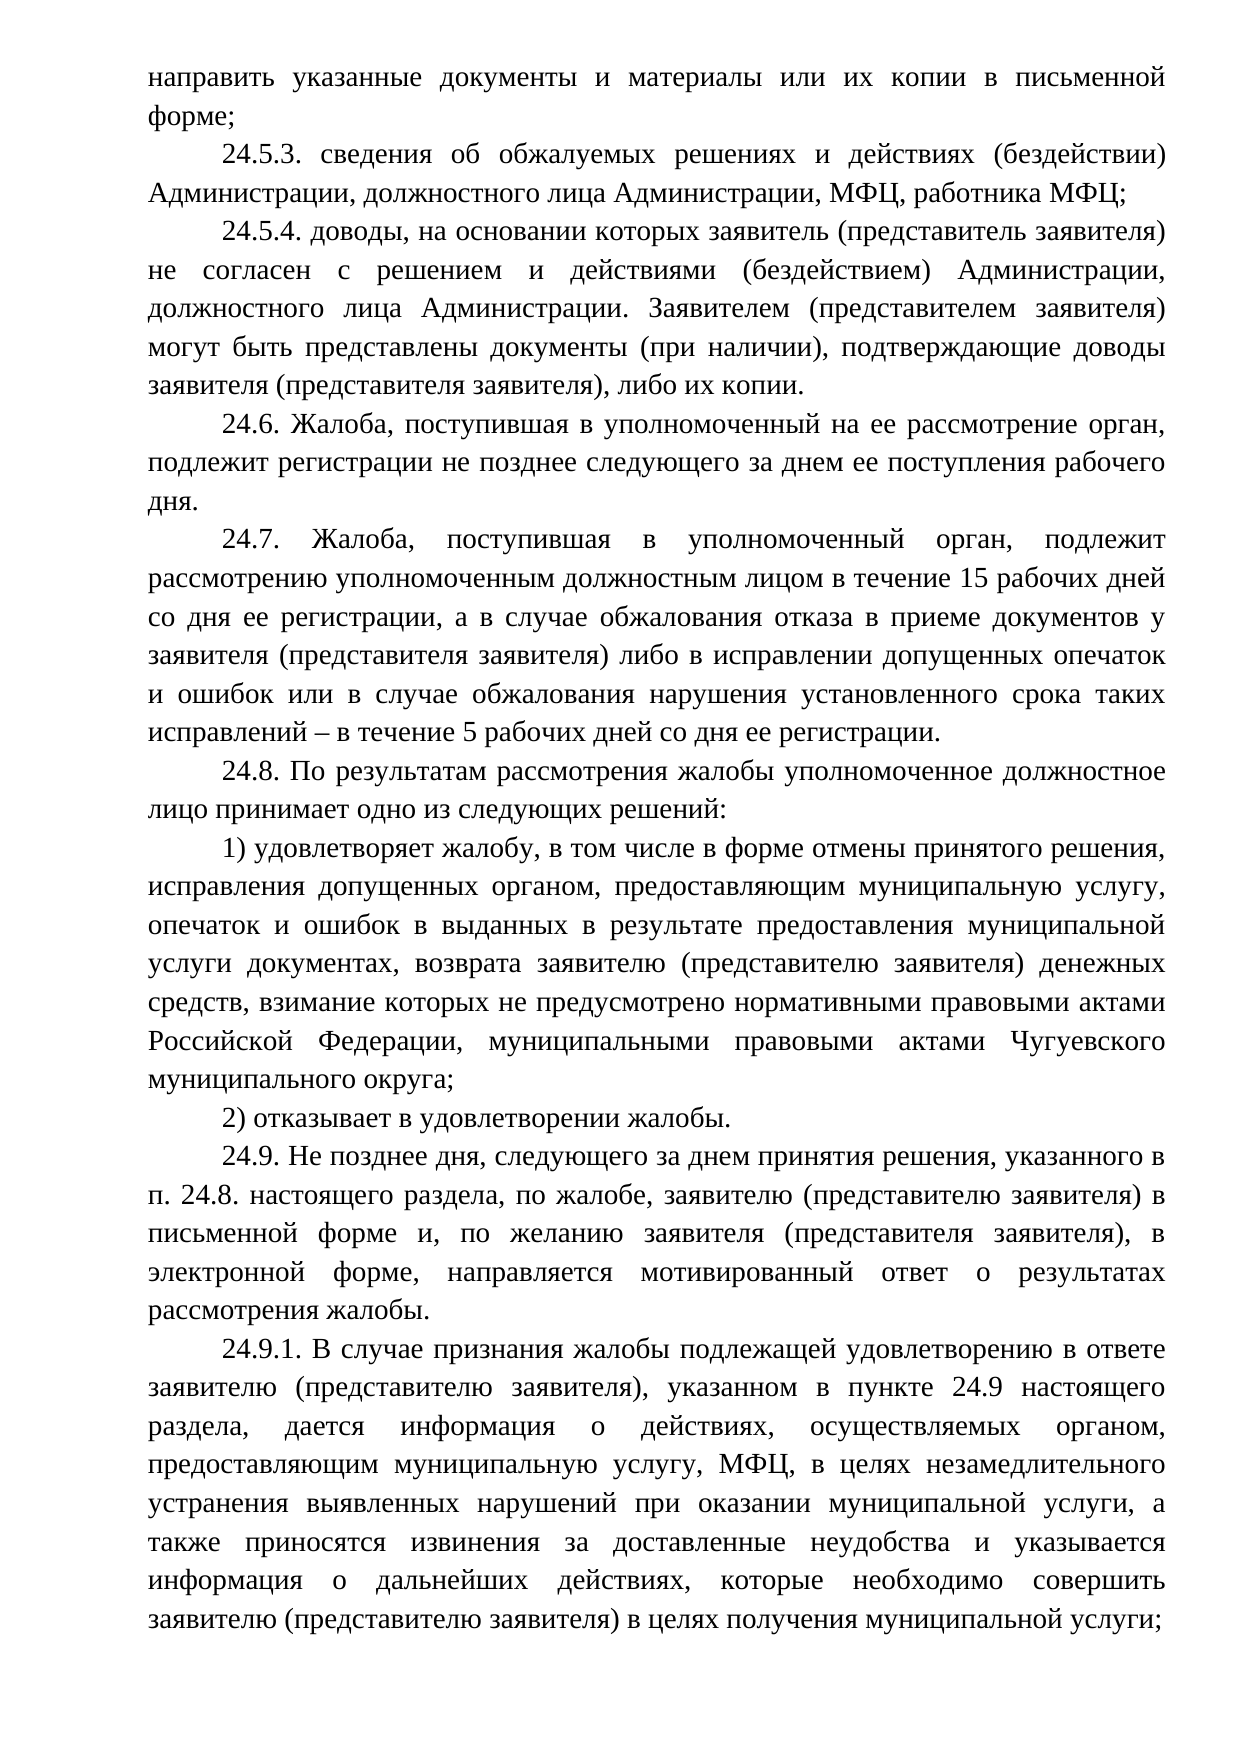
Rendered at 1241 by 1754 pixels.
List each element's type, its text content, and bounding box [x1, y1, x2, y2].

text 24.5.3. сведения об обжалуемых решениях и действиях (бездействии) Администрации, должностного лица Администрации, МФЦ, работника МФЦ; [148, 136, 1167, 208]
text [148, 59, 1167, 131]
text 24.6. Жалоба, поступившая в уполномоченный на ее рассмотрение орган, подлежит регистрации не позднее следующего за днем ее поступления рабочего дня. [148, 406, 1167, 517]
text 24.9. Не позднее дня, следующего за днем принятия решения, указанного в п. 24.8. настоящего раздела, по жалобе, заявителю (представителю заявителя) в письменной форме и, по желанию заявителя (представителя заявителя), в электронной форме, направляется мотивированный ответ о результатах рассмотрения жалобы. [148, 1138, 1167, 1326]
text 24.8. По результатам рассмотрения жалобы уполномоченное должностное лицо принимает одно из следующих решений: [148, 753, 1167, 825]
text 1) удовлетворяет жалобу, в том числе в форме отмены принятого решения, исправления допущенных органом, предоставляющим муниципальную услугу, опечаток и ошибок в выданных в результате предоставления муниципальной услуги документах, возврата заявителю (представителю заявителя) денежных средств, взимание которых не предусмотрено нормативными правовыми актами Российской Федерации, муниципальными правовыми актами Чугуевского муниципального округа; [148, 830, 1167, 1095]
text 2) отказывает в удовлетворении жалобы. [148, 1100, 1167, 1133]
text 24.5.4. доводы, на основании которых заявитель (представитель заявителя) не согласен с решением и действиями (бездействием) Администрации, должностного лица Администрации. Заявителем (представителем заявителя) могут быть представлены документы (при наличии), подтверждающие доводы заявителя (представителя заявителя), либо их копии. [148, 213, 1167, 401]
text 24.9.1. В случае признания жалобы подлежащей удовлетворению в ответе заявителю (представителю заявителя), указанном в пункте 24.9 настоящего раздела, дается информация о действиях, осуществляемых органом, предоставляющим муниципальную услугу, МФЦ, в целях незамедлительного устранения выявленных нарушений при оказании муниципальной услуги, а также приносятся извинения за доставленные неудобства и указывается информация о дальнейших действиях, которые необходимо совершить заявителю (представителю заявителя) в целях получения муниципальной услуги; [148, 1331, 1167, 1634]
text 24.7. Жалоба, поступившая в уполномоченный орган, подлежит рассмотрению уполномоченным должностным лицом в течение 15 рабочих дней со дня ее регистрации, а в случае обжалования отказа в приеме документов у заявителя (представителя заявителя) либо в исправлении допущенных опечаток и ошибок или в случае обжалования нарушения установленного срока таких исправлений – в течение 5 рабочих дней со дня ее регистрации. [148, 522, 1167, 748]
